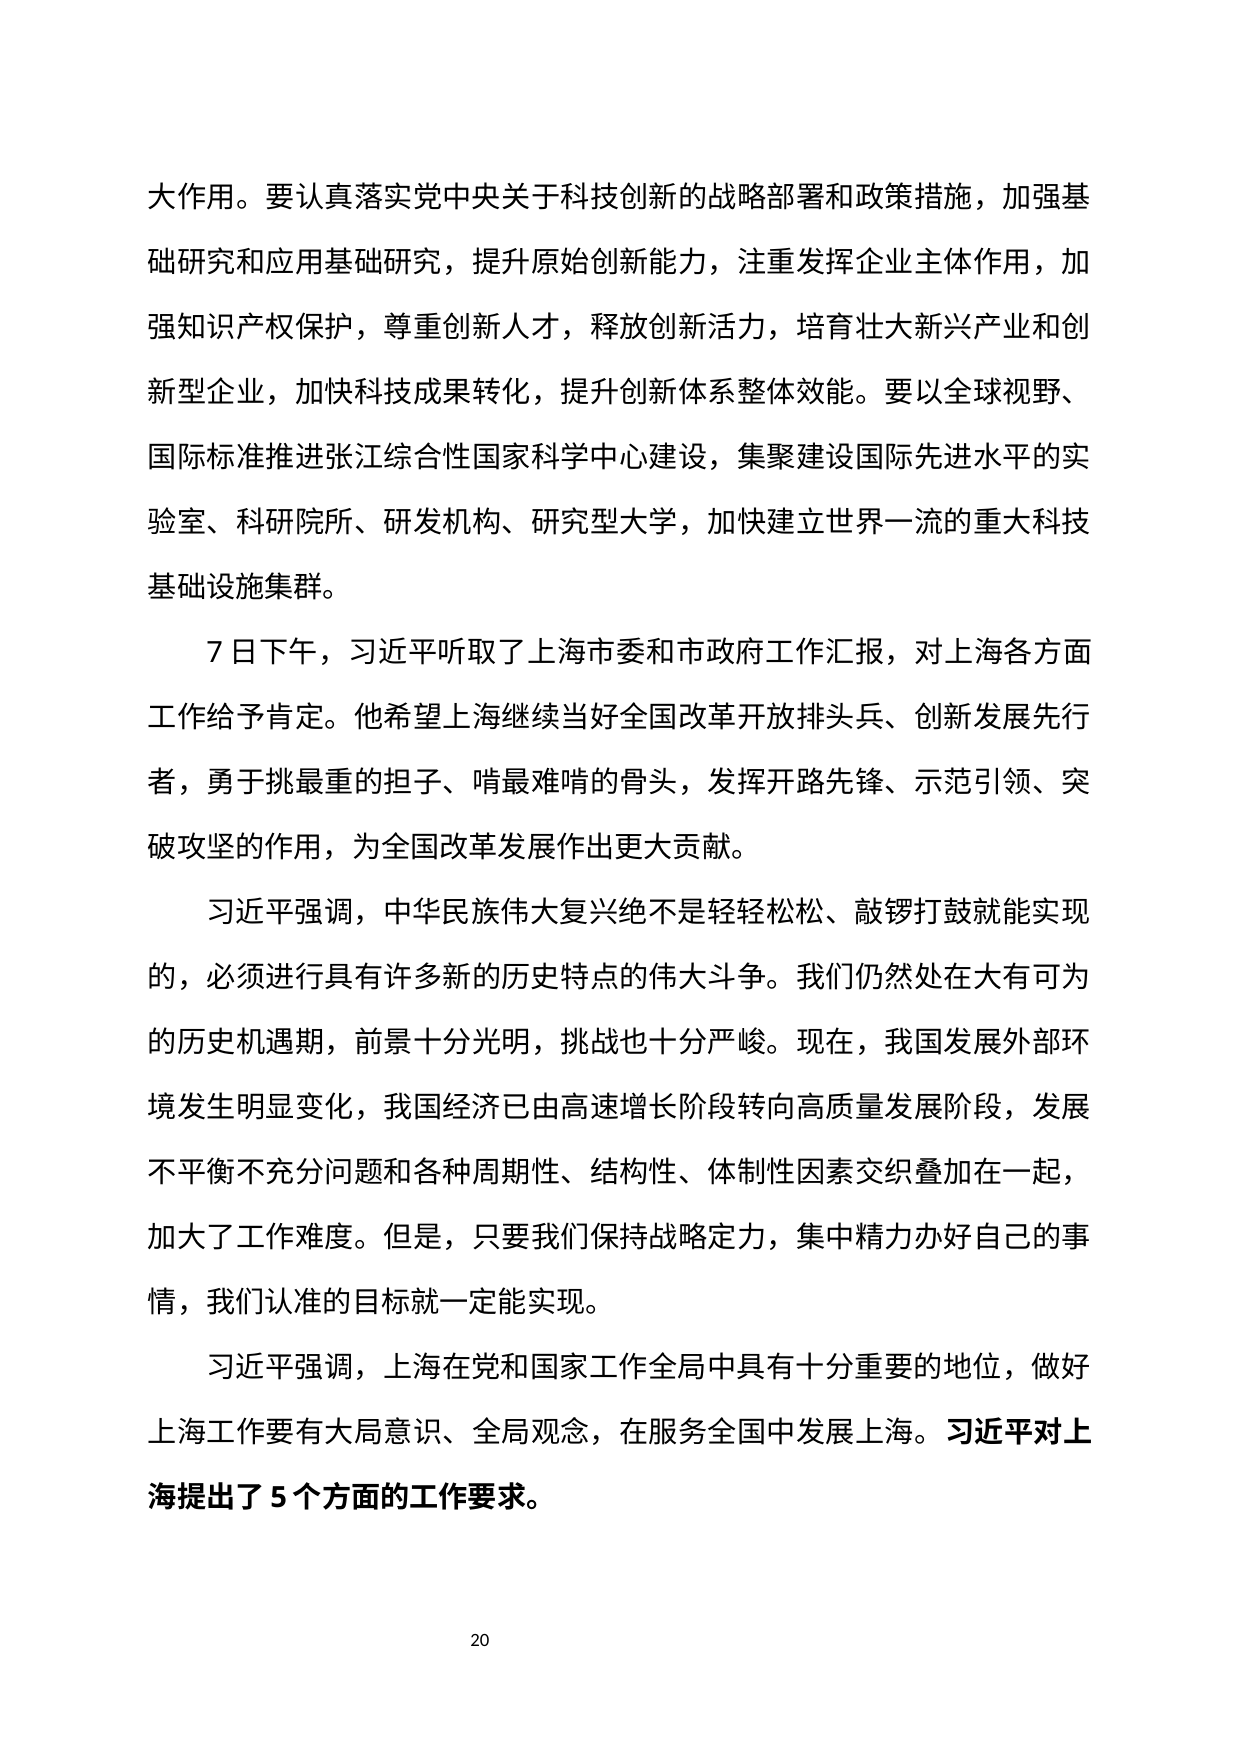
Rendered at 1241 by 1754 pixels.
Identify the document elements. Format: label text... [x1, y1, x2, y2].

text 习近平强调，上海在党和国家工作全局中具有十分重要的地位，做好上海工作要有大局意识、全局观念，在服务全国中发展上海。习近平对上海提出了5个方面的工作要求。 [148, 1332, 1093, 1527]
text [148, 162, 1093, 617]
text 习近平强调，中华民族伟大复兴绝不是轻轻松松、敲锣打鼓就能实现的，必须进行具有许多新的历史特点的伟大斗争。我们仍然处在大有可为的历史机遇期，前景十分光明，挑战也十分严峻。现在，我国发展外部环境发生明显变化，我国经济已由高速增长阶段转向高质量发展阶段，发展不平衡不充分问题和各种周期性、结构性、体制性因素交织叠加在一起，加大了工作难度。但是，只要我们保持战略定力，集中精力办好自己的事情，我们认准的目标就一定能实现。 [148, 877, 1093, 1332]
text 7日下午，习近平听取了上海市委和市政府工作汇报，对上海各方面工作给予肯定。他希望上海继续当好全国改革开放排头兵、创新发展先行者，勇于挑最重的担子、啃最难啃的骨头，发挥开路先锋、示范引领、突破攻坚的作用，为全国改革发展作出更大贡献。 [148, 617, 1093, 877]
